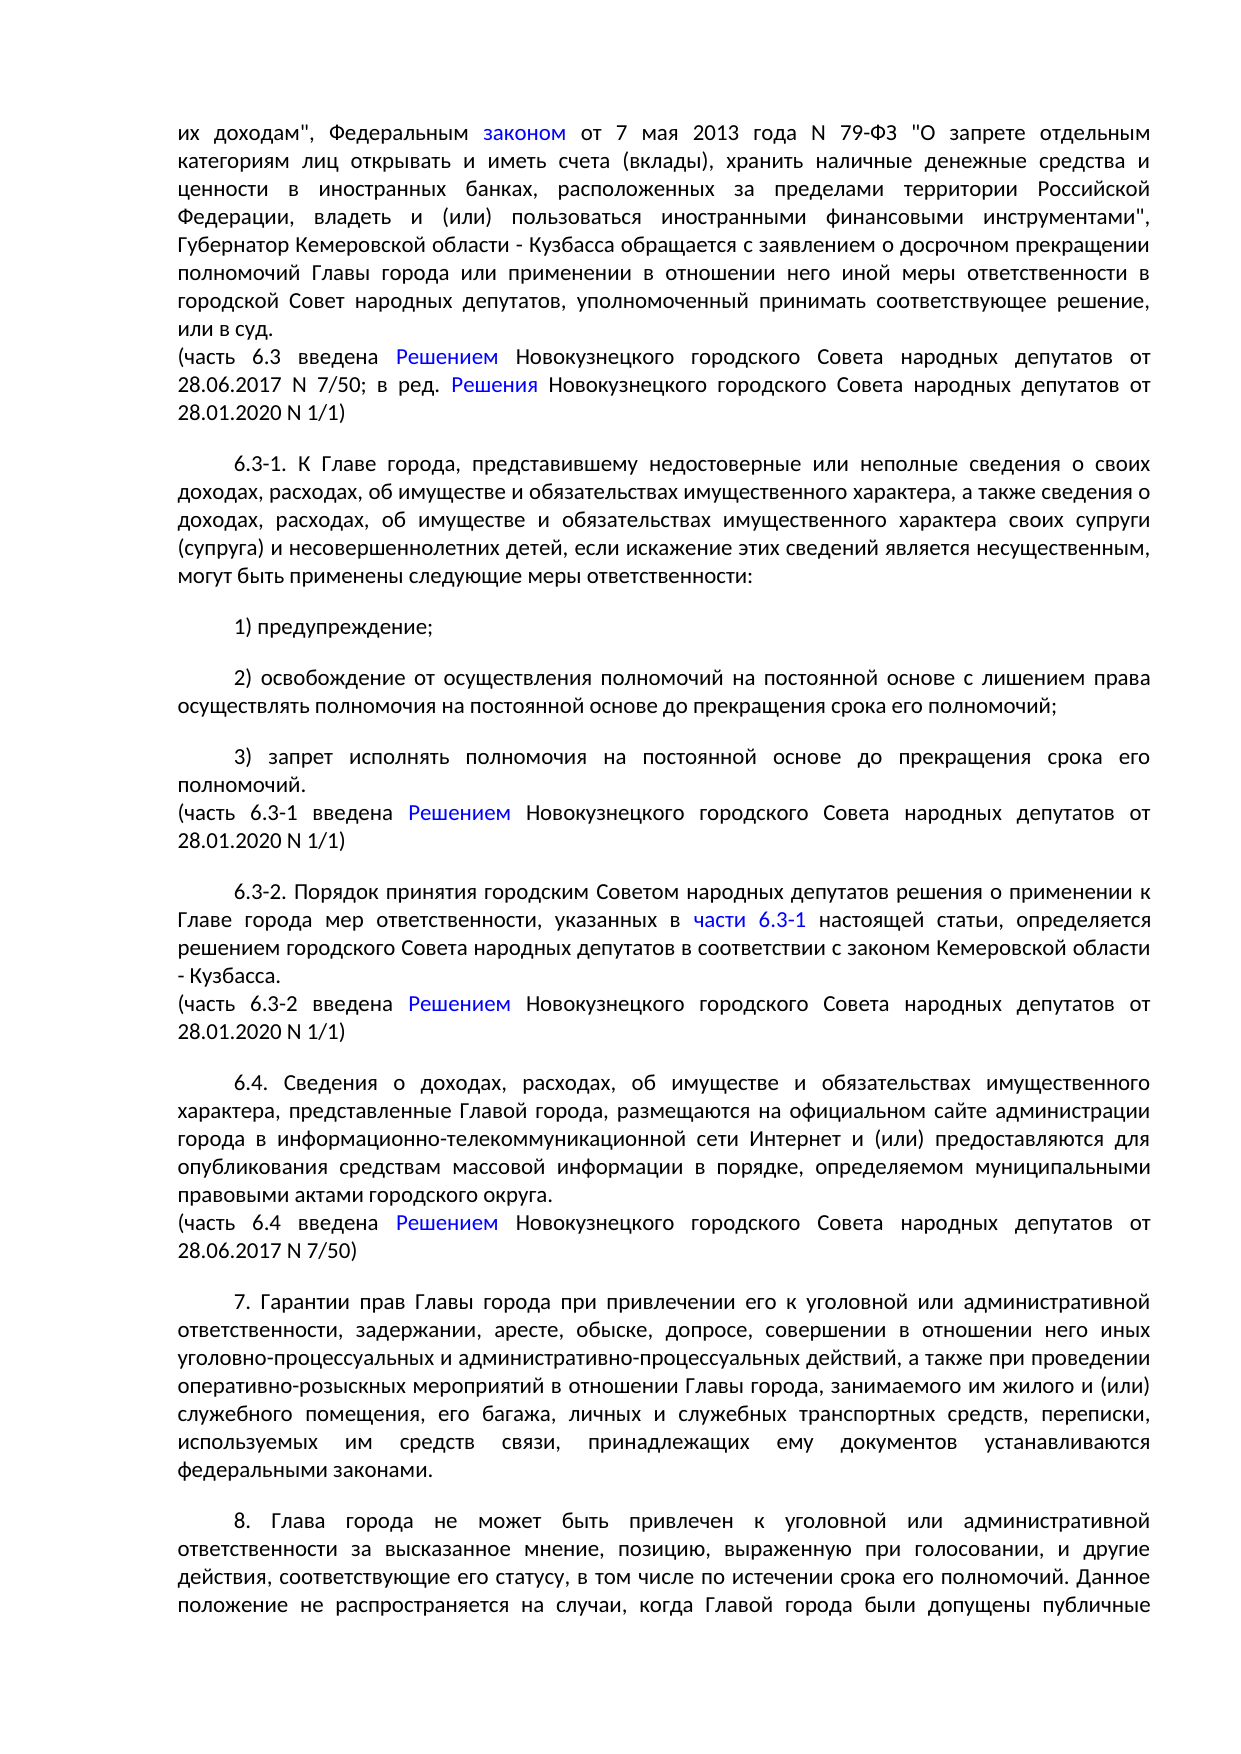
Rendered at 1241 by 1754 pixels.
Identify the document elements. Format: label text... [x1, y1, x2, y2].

text (часть 6.4 введена Решением Новокузнецкого городского Совета народных депутатов от 28.06.2017 N 7/50) [177, 1208, 1152, 1264]
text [177, 1506, 1152, 1618]
text 6.4. Сведения о доходах, расходах, об имуществе и обязательствах имущественного характера, представленные Главой города, размещаются на официальном сайте администрации города в информационно-телекоммуникационной сети Интернет и (или) предоставляются для опубликования средствам массовой информации в порядке, определяемом муниципальными правовыми актами городского округа. [177, 1068, 1152, 1208]
text 1) предупреждение; [177, 612, 1152, 640]
text 6.3-2. Порядок принятия городским Советом народных депутатов решения о применении к Главе города мер ответственности, указанных в части 6.3-1 настоящей статьи, определяется решением городского Совета народных депутатов в соответствии с законом Кемеровской области - Кузбасса. [177, 877, 1152, 989]
text (часть 6.3-2 введена Решением Новокузнецкого городского Совета народных депутатов от 28.01.2020 N 1/1) [177, 989, 1152, 1045]
text 7. Гарантии прав Главы города при привлечении его к уголовной или административной ответственности, задержании, аресте, обыске, допросе, совершении в отношении него иных уголовно-процессуальных и административно-процессуальных действий, а также при проведении оперативно-розыскных мероприятий в отношении Главы города, занимаемого им жилого и (или) служебного помещения, его багажа, личных и служебных транспортных средств, переписки, используемых им средств связи, принадлежащих ему документов устанавливаются федеральными законами. [177, 1287, 1152, 1483]
text (часть 6.3-1 введена Решением Новокузнецкого городского Совета народных депутатов от 28.01.2020 N 1/1) [177, 798, 1152, 854]
text 6.3-1. К Главе города, представившему недостоверные или неполные сведения о своих доходах, расходах, об имуществе и обязательствах имущественного характера, а также сведения о доходах, расходах, об имуществе и обязательствах имущественного характера своих супруги (супруга) и несовершеннолетних детей, если искажение этих сведений является несущественным, могут быть применены следующие меры ответственности: [177, 449, 1152, 589]
text 2) освобождение от осуществления полномочий на постоянной основе с лишением права осуществлять полномочия на постоянной основе до прекращения срока его полномочий; [177, 663, 1152, 719]
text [177, 118, 1152, 342]
text 3) запрет исполнять полномочия на постоянной основе до прекращения срока его полномочий. [177, 742, 1152, 798]
text (часть 6.3 введена Решением Новокузнецкого городского Совета народных депутатов от 28.06.2017 N 7/50; в ред. Решения Новокузнецкого городского Совета народных депутатов от 28.01.2020 N 1/1) [177, 342, 1152, 426]
